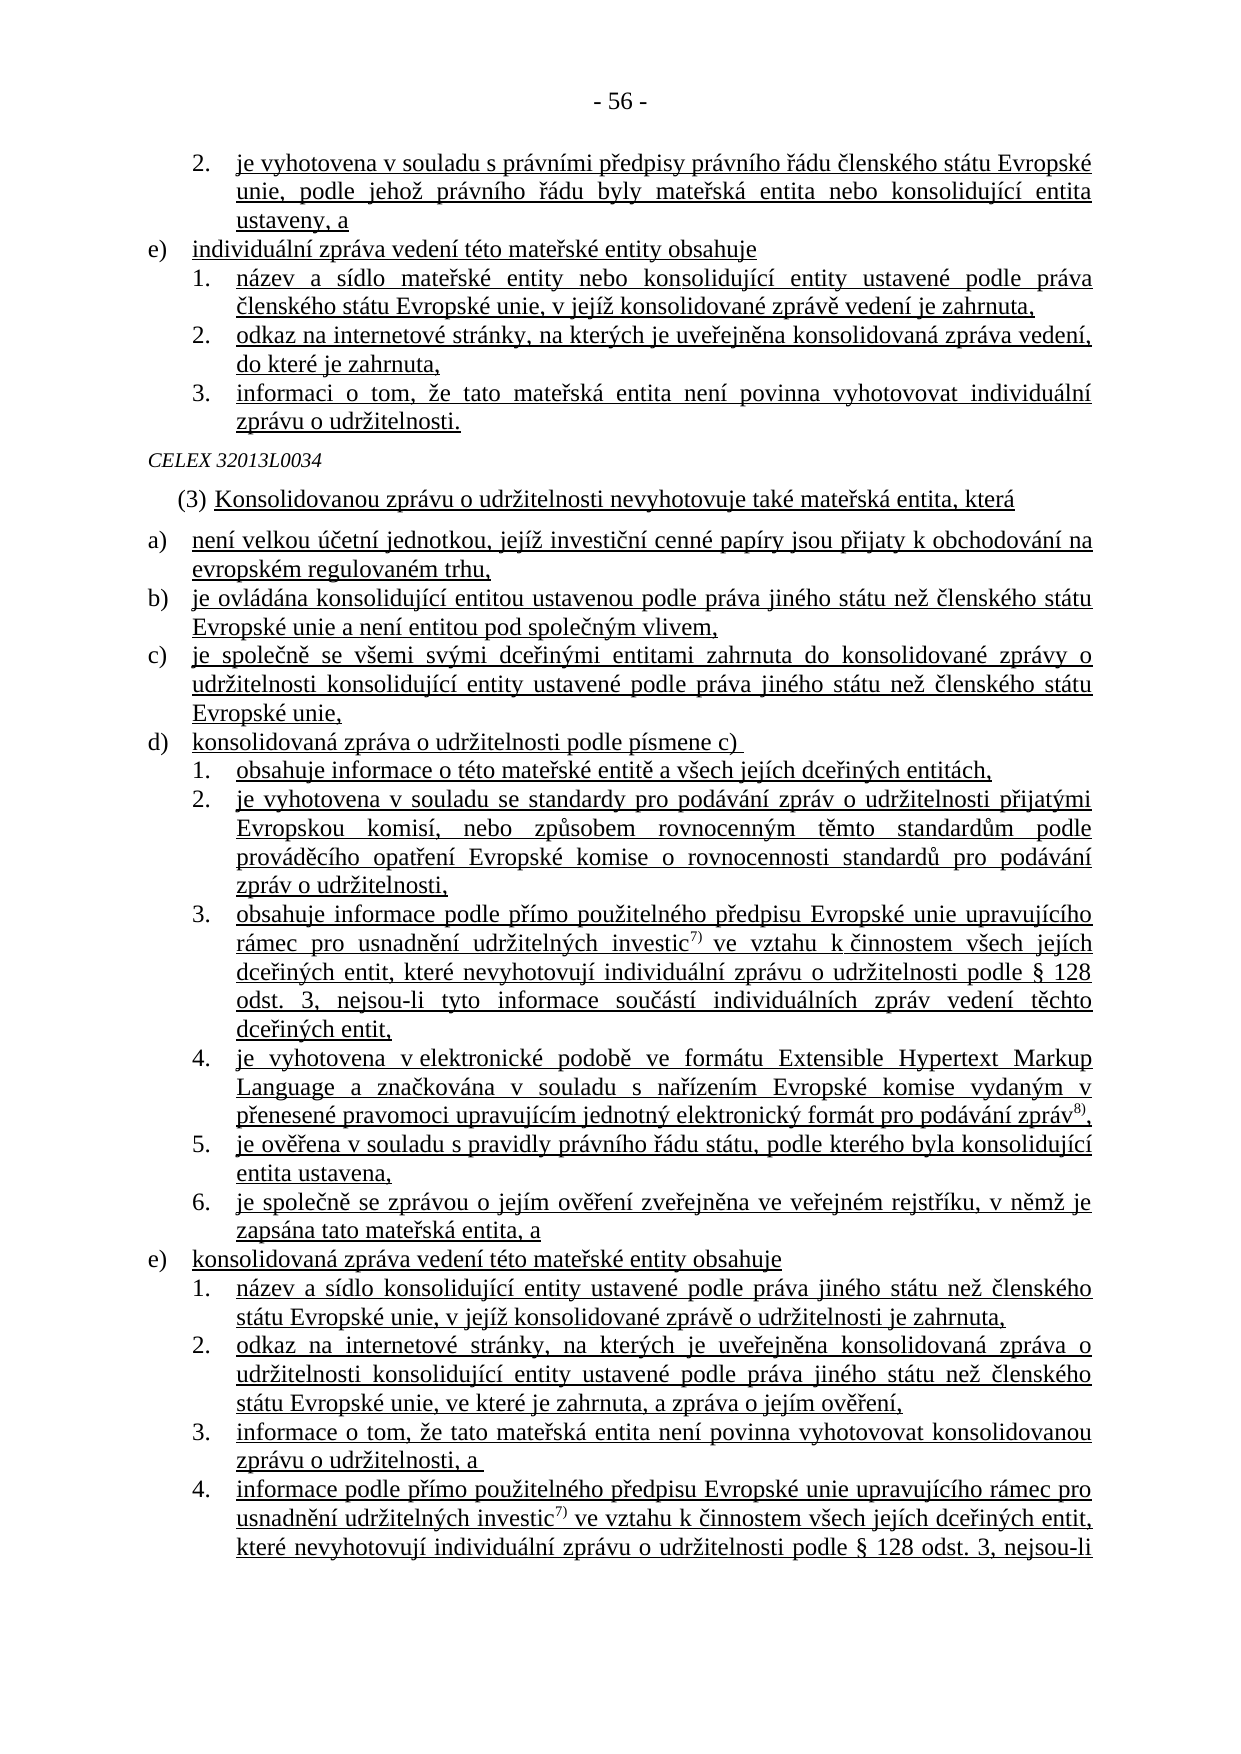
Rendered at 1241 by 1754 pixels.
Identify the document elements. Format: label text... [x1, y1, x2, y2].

text informace o tom, že tato mateřská entita není povinna vyhotovovat konsolidovanou zprávu o udržitelnosti, a [192, 1417, 1093, 1474]
text je ovládána konsolidující entitou ustavenou podle práva jiného státu než členského státu Evropské unie a není entitou pod společným vlivem, [148, 583, 1093, 640]
text je vyhotovena v souladu s právními předpisy právního řádu členského státu Evropské unie, podle jehož právního řádu byly mateřská entita nebo konsolidující entita ustaveny, a [192, 148, 1093, 234]
text konsolidovaná zpráva vedení této mateřské entity obsahuje [148, 1244, 1093, 1273]
text je vyhotovena v souladu se standardy pro podávání zpráv o udržitelnosti přijatými Evropskou komisí, nebo způsobem rovnocenným těmto standardům podle prováděcího opatření Evropské komise o rovnocennosti standardů pro podávání zpráv o udržitelnosti, [192, 784, 1093, 899]
text obsahuje informace podle přímo použitelného předpisu Evropské unie upravujícího rámec pro usnadnění udržitelných investic7) ve vztahu k činnostem všech jejích dceřiných entit, které nevyhotovují individuální zprávu o udržitelnosti podle § 128 odst. 3, nejsou-li tyto informace součástí individuálních zpráv vedení těchto dceřiných entit, [192, 899, 1093, 1043]
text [192, 1474, 1093, 1560]
text je ověřena v souladu s pravidly právního řádu státu, podle kterého byla konsolidující entita ustavena, [192, 1129, 1093, 1187]
text je společně se všemi svými dceřinými entitami zahrnuta do konsolidované zprávy o udržitelnosti konsolidující entity ustavené podle práva jiného státu než členského státu Evropské unie, [148, 640, 1093, 727]
text Konsolidovanou zprávu o udržitelnosti nevyhotovuje také mateřská entita, která [133, 484, 1093, 513]
text je vyhotovena v elektronické podobě ve formátu Extensible Hypertext Markup Language a značkována v souladu s nařízením Evropské komise vydaným v přenesené pravomoci upravujícím jednotný elektronický formát pro podávání zpráv8), [192, 1043, 1093, 1129]
text název a sídlo konsolidující entity ustavené podle práva jiného státu než členského státu Evropské unie, v jejíž konsolidované zprávě o udržitelnosti je zahrnuta, [192, 1273, 1093, 1330]
text odkaz na internetové stránky, na kterých je uveřejněna konsolidovaná zpráva o udržitelnosti konsolidující entity ustavené podle práva jiného státu než členského státu Evropské unie, ve které je zahrnuta, a zpráva o jejím ověření, [192, 1330, 1093, 1417]
text CELEX 32013L0034 [148, 448, 1093, 472]
text informaci o tom, že tato mateřská entita není povinna vyhotovovat individuální zprávu o udržitelnosti. [192, 378, 1093, 435]
text konsolidovaná zpráva o udržitelnosti podle písmene c) [148, 727, 1093, 755]
text obsahuje informace o této mateřské entitě a všech jejích dceřiných entitách, [192, 755, 1093, 784]
text není velkou účetní jednotkou, jejíž investiční cenné papíry jsou přijaty k obchodování na evropském regulovaném trhu, [148, 525, 1093, 583]
text název a sídlo mateřské entity nebo konsolidující entity ustavené podle práva členského státu Evropské unie, v jejíž konsolidované zprávě vedení je zahrnuta, [192, 263, 1093, 320]
text je společně se zprávou o jejím ověření zveřejněna ve veřejném rejstříku, v němž je zapsána tato mateřská entita, a [192, 1187, 1093, 1244]
text odkaz na internetové stránky, na kterých je uveřejněna konsolidovaná zpráva vedení, do které je zahrnuta, [192, 320, 1093, 378]
text individuální zpráva vedení této mateřské entity obsahuje [148, 234, 1093, 263]
